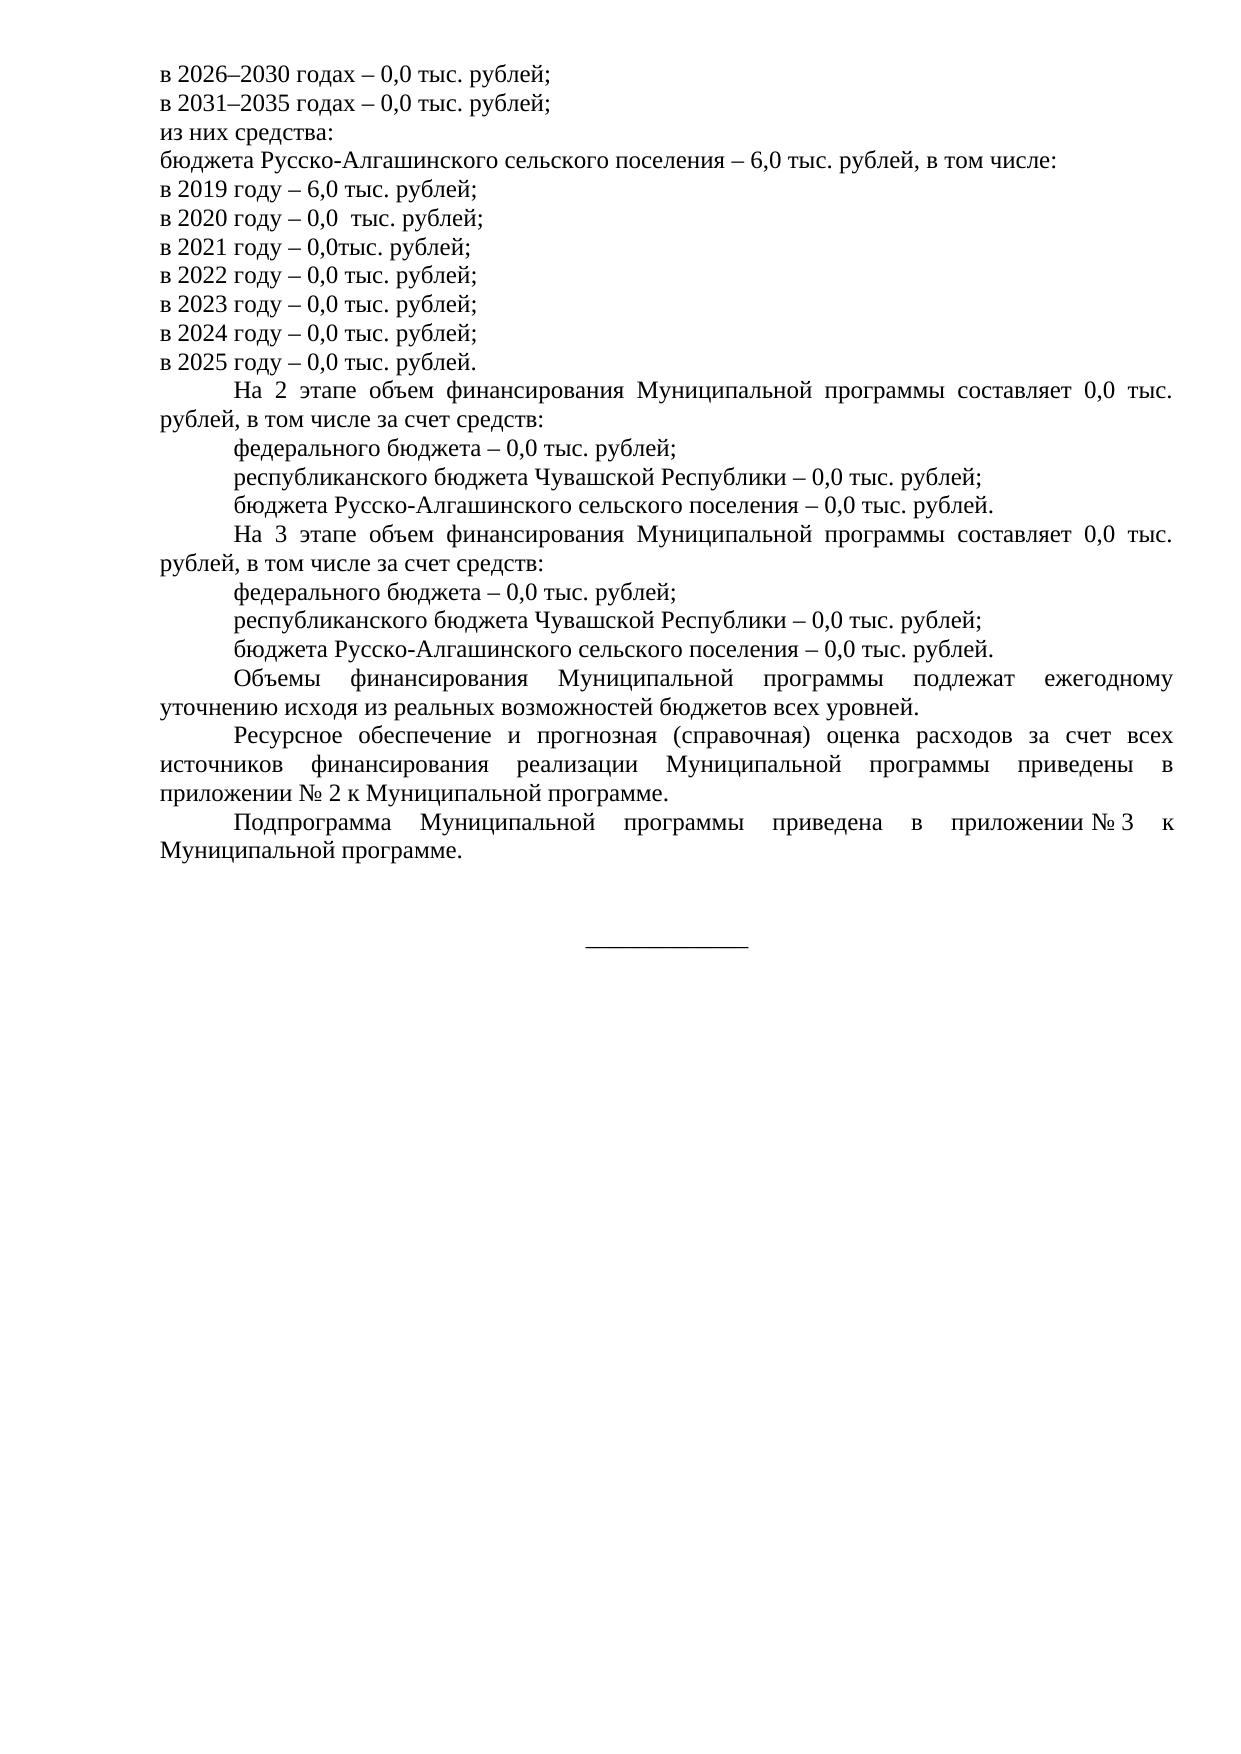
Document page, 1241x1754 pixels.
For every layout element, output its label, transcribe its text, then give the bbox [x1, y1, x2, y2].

text в 2026–2030 годах – 0,0 тыс. рублей; [159, 59, 1174, 88]
text в 2023 году – 0,0 тыс. рублей; [159, 289, 1174, 318]
text республиканского бюджета Чувашской Республики – 0,0 тыс. рублей; [159, 462, 1174, 490]
text в 2025 году – 0,0 тыс. рублей. [159, 347, 1174, 375]
text бюджета Русско-Алгашинского сельского поселения – 0,0 тыс. рублей. [159, 634, 1174, 663]
text На 3 этапе объем финансирования Муниципальной программы составляет 0,0 тыс. рублей, в том числе за счет средств: [159, 519, 1174, 577]
text Ресурсное обеспечение и прогнозная (справочная) оценка расходов за счет всех источников финансирования реализации Муниципальной программы приведены в приложении № 2 к Муниципальной программе. [159, 720, 1174, 807]
text республиканского бюджета Чувашской Республики – 0,0 тыс. рублей; [159, 605, 1174, 634]
text в 2019 году – 6,0 тыс. рублей; [159, 174, 1174, 203]
text федерального бюджета – 0,0 тыс. рублей; [159, 433, 1174, 462]
text в 2022 году – 0,0 тыс. рублей; [159, 260, 1174, 289]
text _____________ [159, 922, 1174, 950]
text в 2020 году – 0,0 тыс. рублей; [159, 203, 1174, 232]
text Подпрограмма Муниципальной программы приведена в приложении № 3 к Муниципальной программе. [159, 807, 1174, 864]
text Объемы финансирования Муниципальной программы подлежат ежегодному уточнению исходя из реальных возможностей бюджетов всех уровней. [159, 663, 1174, 720]
text в 2024 году – 0,0 тыс. рублей; [159, 318, 1174, 347]
text бюджета Русско-Алгашинского сельского поселения – 6,0 тыс. рублей, в том числе: [159, 145, 1174, 174]
text из них средства: [159, 117, 1174, 145]
text федерального бюджета – 0,0 тыс. рублей; [159, 577, 1174, 605]
text в 2021 году – 0,0тыс. рублей; [159, 232, 1174, 260]
text На 2 этапе объем финансирования Муниципальной программы составляет 0,0 тыс. рублей, в том числе за счет средств: [159, 375, 1174, 433]
text в 2031–2035 годах – 0,0 тыс. рублей; [159, 88, 1174, 117]
text бюджета Русско-Алгашинского сельского поселения – 0,0 тыс. рублей. [159, 490, 1174, 519]
